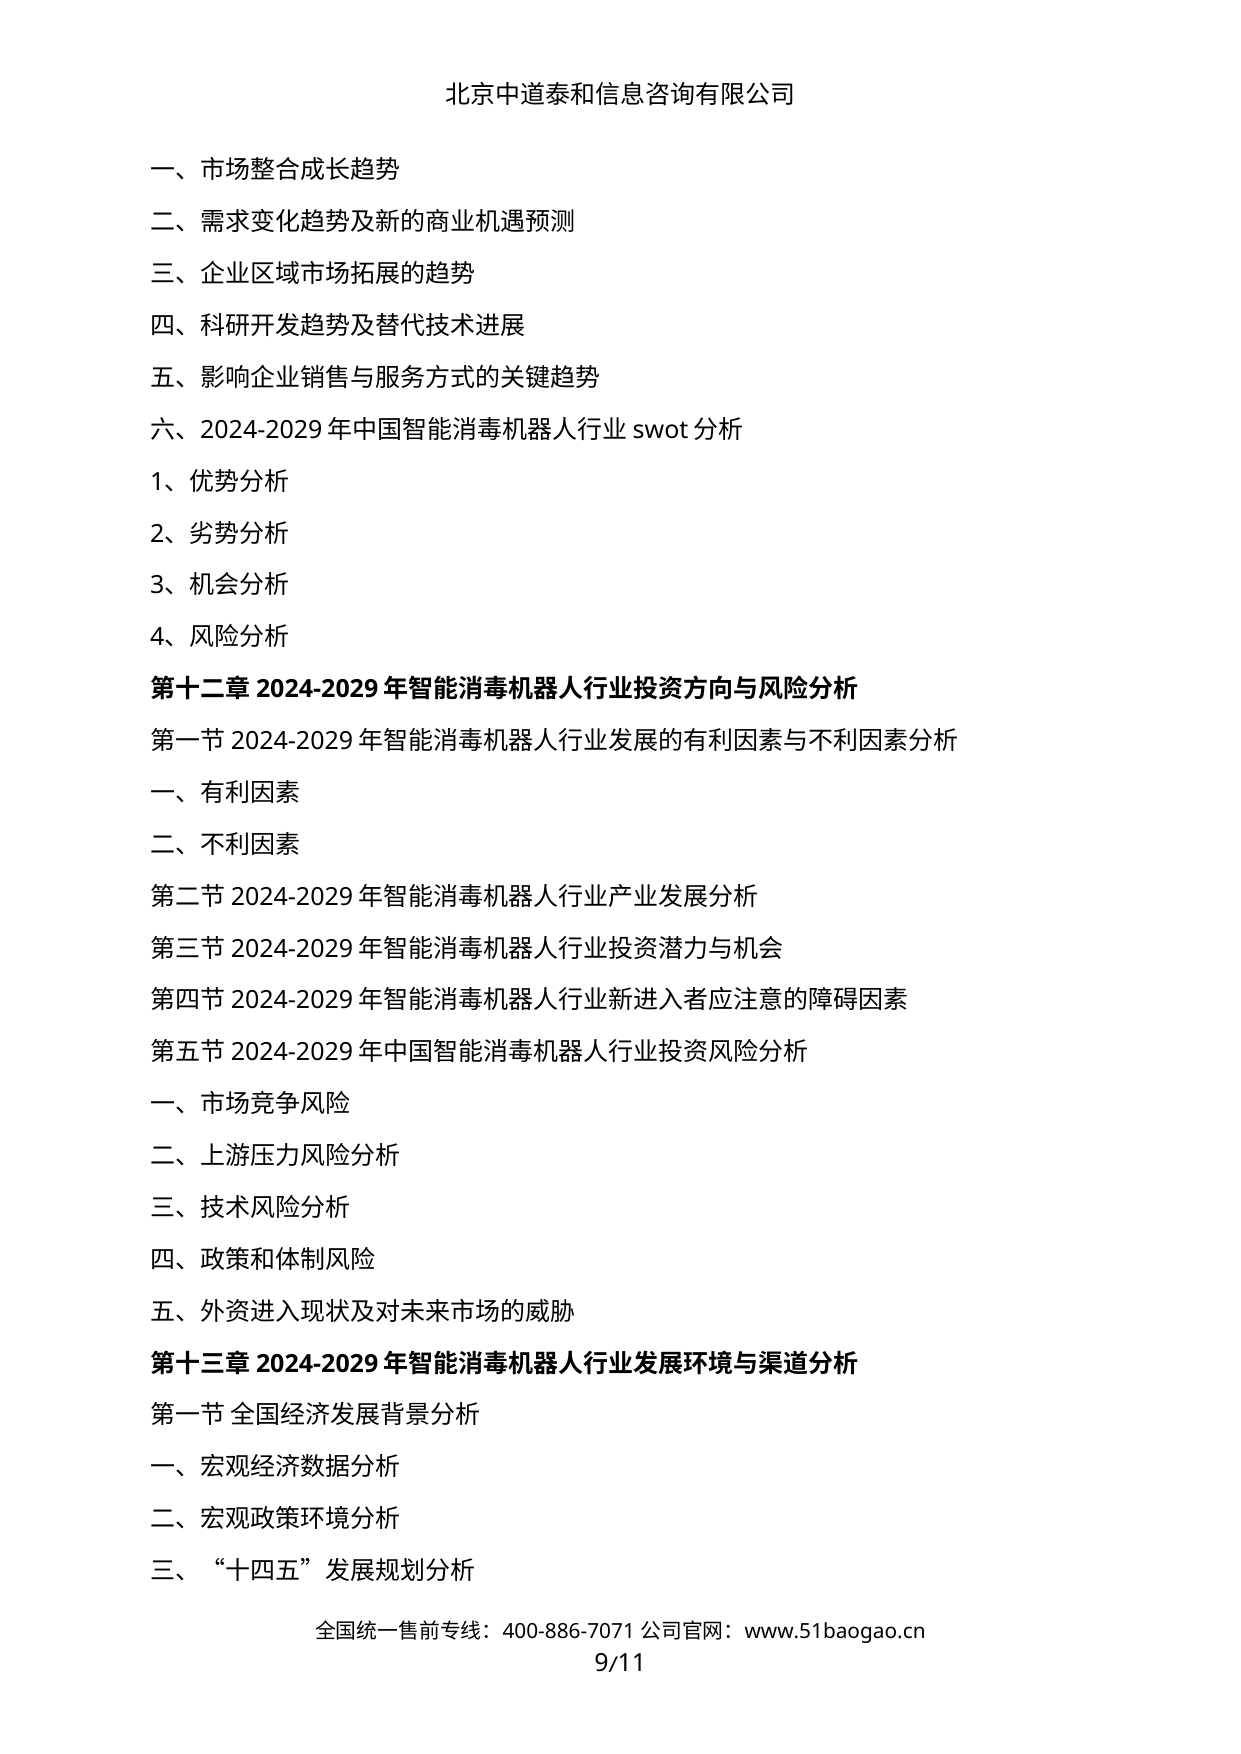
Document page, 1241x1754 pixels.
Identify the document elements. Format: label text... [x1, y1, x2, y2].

text 第二节 2024-2029年智能消毒机器人行业产业发展分析 [150, 876, 1090, 912]
text 二、上游压力风险分析 [150, 1136, 1090, 1172]
text 六、2024-2029年中国智能消毒机器人行业swot分析 [150, 409, 1090, 446]
text 第一节 全国经济发展背景分析 [150, 1395, 1090, 1431]
text 一、市场竞争风险 [150, 1084, 1090, 1120]
text 五、影响企业销售与服务方式的关键趋势 [150, 357, 1090, 394]
text 3、机会分析 [150, 565, 1090, 601]
text 第十三章 2024-2029年智能消毒机器人行业发展环境与渠道分析 [150, 1343, 1090, 1379]
text 2、劣势分析 [150, 513, 1090, 549]
text 五、外资进入现状及对未来市场的威胁 [150, 1291, 1090, 1327]
text 第四节 2024-2029年智能消毒机器人行业新进入者应注意的障碍因素 [150, 980, 1090, 1016]
text 二、不利因素 [150, 824, 1090, 861]
text 第一节 2024-2029年智能消毒机器人行业发展的有利因素与不利因素分析 [150, 721, 1090, 757]
text 一、宏观经济数据分析 [150, 1447, 1090, 1483]
text 二、需求变化趋势及新的商业机遇预测 [150, 202, 1090, 238]
text 三、“十四五”发展规划分析 [150, 1551, 1090, 1587]
text 一、市场整合成长趋势 [150, 150, 1090, 186]
text 4、风险分析 [150, 617, 1090, 653]
text 第三节 2024-2029年智能消毒机器人行业投资潜力与机会 [150, 928, 1090, 964]
text 三、技术风险分析 [150, 1187, 1090, 1224]
text 四、科研开发趋势及替代技术进展 [150, 306, 1090, 342]
text 第十二章 2024-2029年智能消毒机器人行业投资方向与风险分析 [150, 669, 1090, 705]
text 一、有利因素 [150, 772, 1090, 809]
text 1、优势分析 [150, 461, 1090, 497]
text 三、企业区域市场拓展的趋势 [150, 254, 1090, 290]
text 二、宏观政策环境分析 [150, 1499, 1090, 1535]
text 四、政策和体制风险 [150, 1239, 1090, 1276]
text 第五节 2024-2029年中国智能消毒机器人行业投资风险分析 [150, 1032, 1090, 1068]
